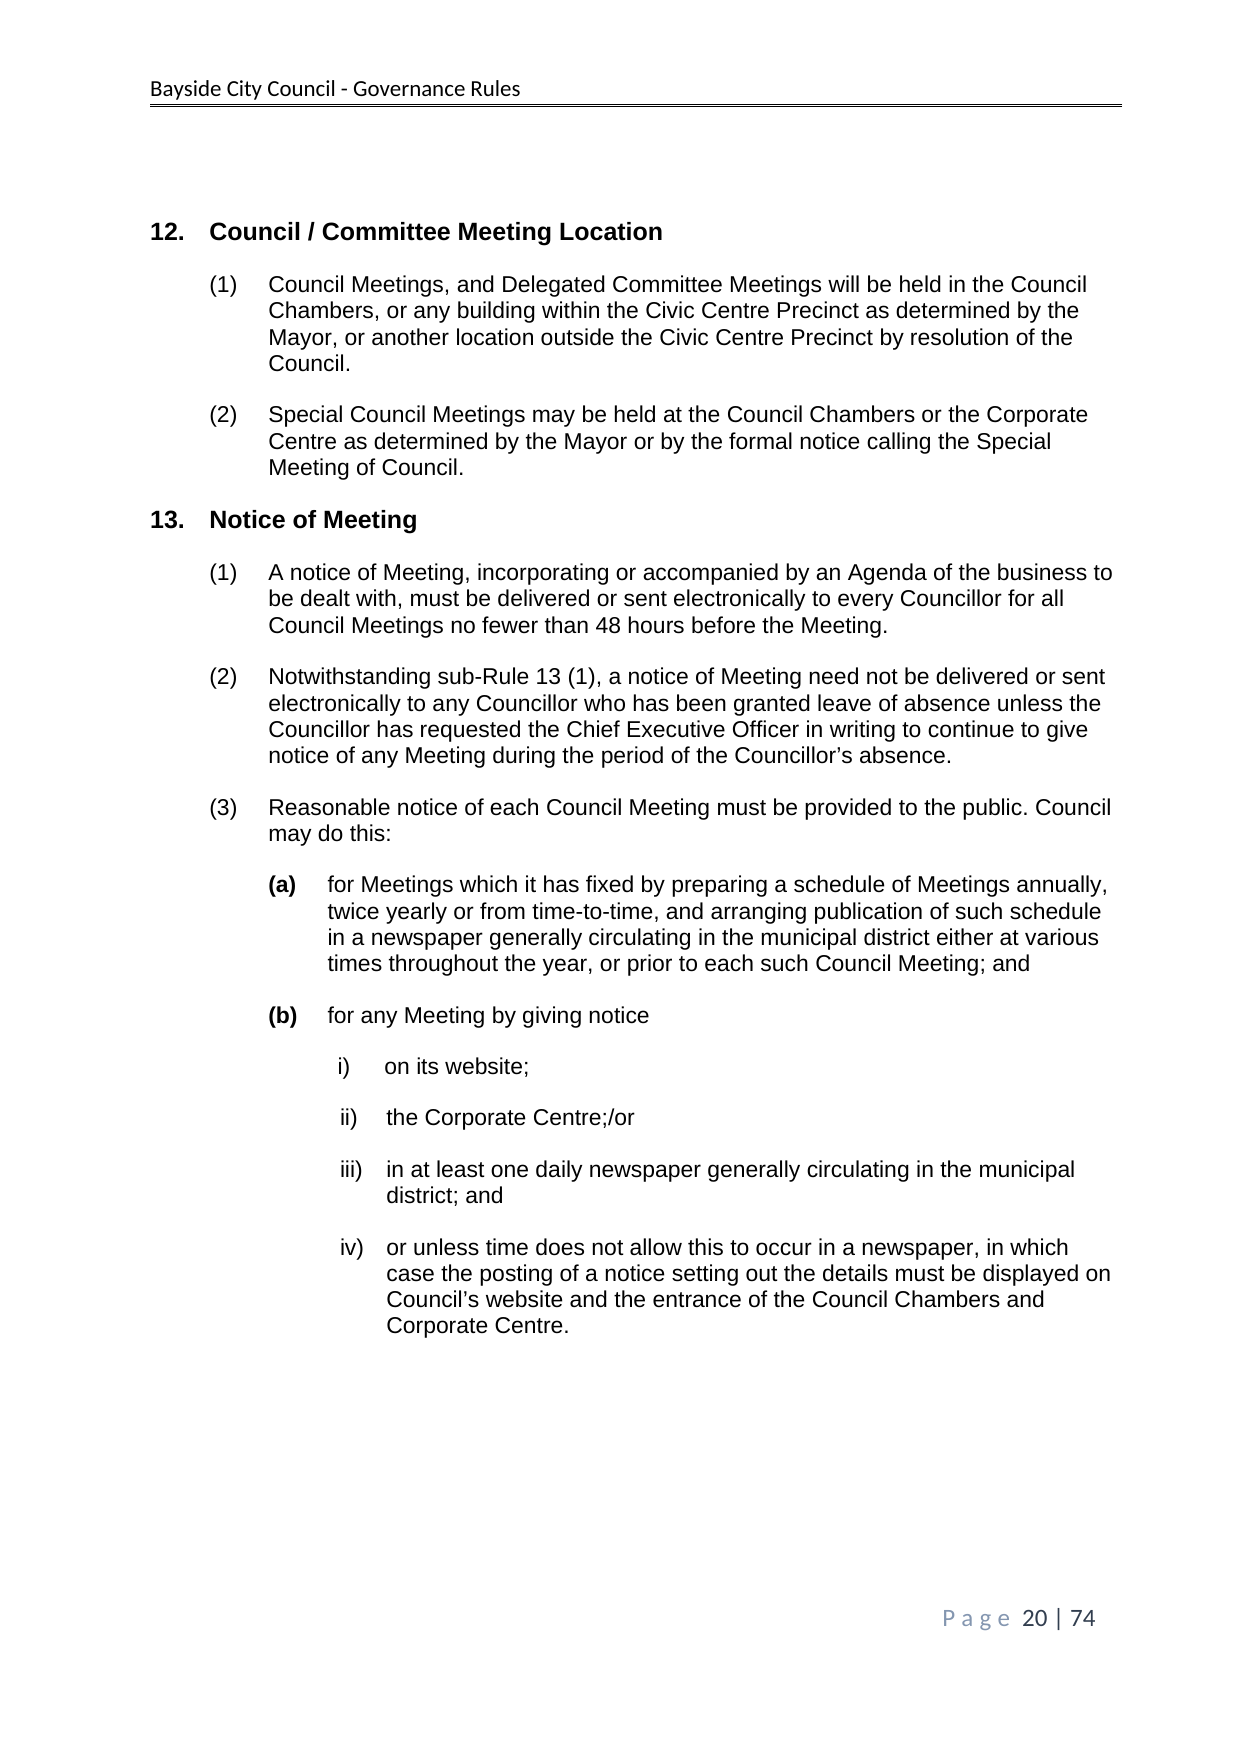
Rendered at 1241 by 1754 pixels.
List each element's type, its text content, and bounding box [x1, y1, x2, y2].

subtitle in at least one daily newspaper generally circulating in the municipal district; and [340, 1156, 1122, 1208]
subtitle A notice of Meeting, incorporating or accompanied by an Agenda of the business to be dealt with, must be delivered or sent electronically to every Councillor for all Council Meetings no fewer than 48 hours before the Meeting. [209, 559, 1122, 638]
subtitle the Corporate Centre;/or [340, 1104, 1122, 1131]
text (2) Special Council Meetings may be held at the Council Chambers or the Corporate Centre as determined by the Mayor or by the formal notice calling the Special Meeting of Council. [209, 401, 1122, 480]
subtitle Notwithstanding sub-Rule 13 (1), a notice of Meeting need not be delivered or sent electronically to any Councillor who has been granted leave of absence unless the Councillor has requested the Chief Executive Officer in writing to continue to give notice of any Meeting during the period of the Councillor’s absence. [209, 663, 1122, 768]
subtitle Council / Committee Meeting Location [150, 217, 1122, 246]
subtitle on its website; [337, 1053, 1122, 1079]
text (1) Council Meetings, and Delegated Committee Meetings will be held in the Council Chambers, or any building within the Civic Centre Precinct as determined by the Mayor, or another location outside the Civic Centre Precinct by resolution of the Council. [209, 271, 1122, 376]
subtitle Notice of Meeting [150, 505, 1122, 534]
subtitle Reasonable notice of each Council Meeting must be provided to the public. Council may do this: [209, 793, 1122, 846]
subtitle for any Meeting by giving notice [268, 1002, 1122, 1028]
subtitle for Meetings which it has fixed by preparing a schedule of Meetings annually, twice yearly or from time-to-time, and arranging publication of such schedule in a newspaper generally circulating in the municipal district either at various times throughout the year, or prior to each such Council Meeting; and [268, 871, 1122, 977]
subtitle or unless time does not allow this to occur in a newspaper, in which case the posting of a notice setting out the details must be displayed on Council’s website and the entrance of the Council Chambers and Corporate Centre. [340, 1233, 1122, 1339]
